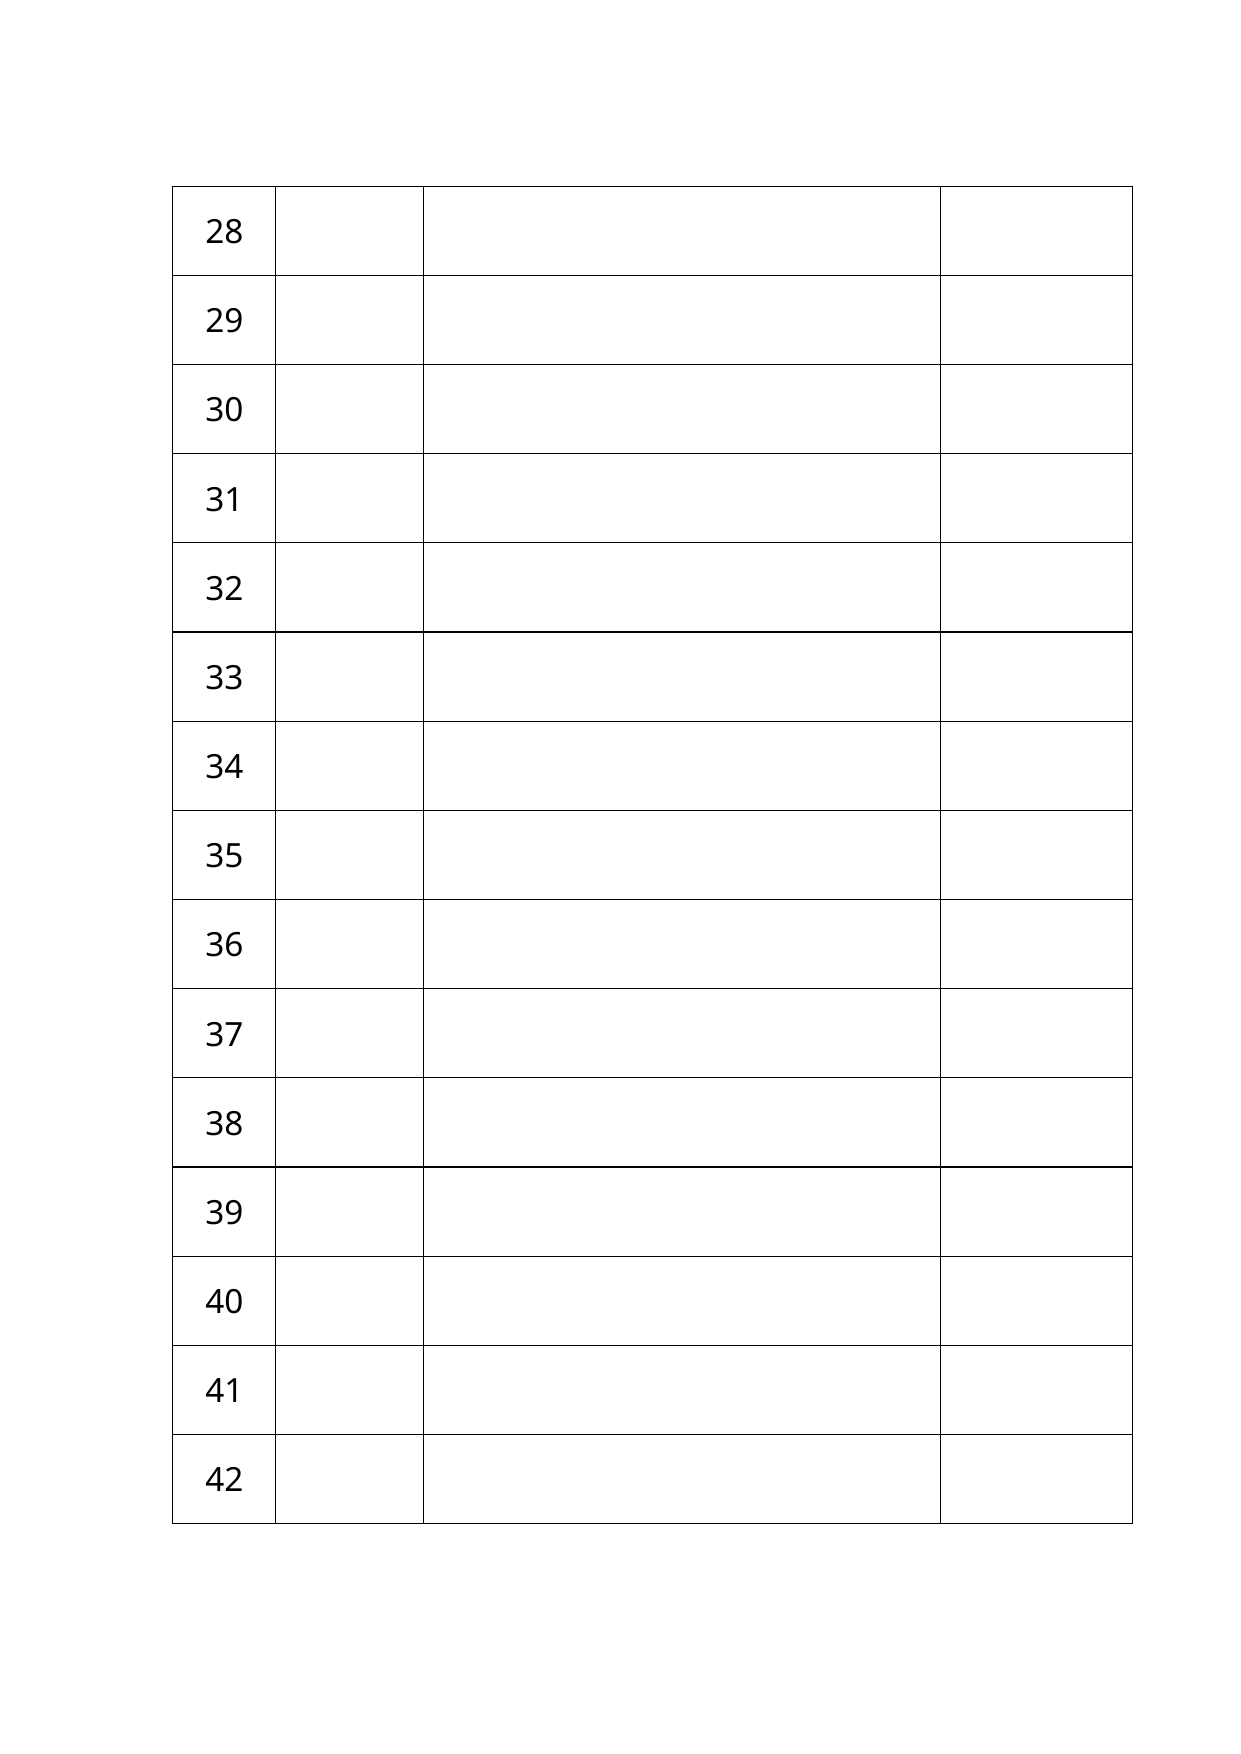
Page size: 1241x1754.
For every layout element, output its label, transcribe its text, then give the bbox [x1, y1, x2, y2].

table_cell [941, 1435, 1132, 1523]
table_cell 41 [173, 1346, 275, 1434]
table_cell 31 [173, 454, 275, 542]
table_cell [941, 187, 1132, 275]
table_cell [424, 989, 940, 1077]
table_cell [424, 1346, 940, 1434]
table_cell 37 [173, 989, 275, 1077]
table_cell [424, 365, 940, 453]
table_cell [941, 543, 1132, 631]
table_cell [276, 1078, 423, 1166]
table_cell [424, 1257, 940, 1345]
table_cell 29 [173, 276, 275, 364]
table_cell [941, 454, 1132, 542]
table_cell [424, 811, 940, 899]
table_cell 33 [173, 633, 275, 721]
table_cell [424, 543, 940, 631]
table_cell [941, 1078, 1132, 1166]
table_cell [276, 989, 423, 1077]
table_cell [276, 276, 423, 364]
table_cell 40 [173, 1257, 275, 1345]
table_cell [276, 633, 423, 721]
table_cell [424, 900, 940, 988]
table_cell [276, 543, 423, 631]
table_cell [941, 989, 1132, 1077]
table_cell [941, 276, 1132, 364]
table_cell [424, 1435, 940, 1523]
table_cell [424, 633, 940, 721]
table_cell [276, 454, 423, 542]
table_cell [424, 722, 940, 810]
table_cell 32 [173, 543, 275, 631]
table_cell 36 [173, 900, 275, 988]
table_cell 39 [173, 1168, 275, 1256]
table_cell [424, 187, 940, 275]
table_cell [276, 187, 423, 275]
table_cell [276, 1435, 423, 1523]
table_cell [276, 1257, 423, 1345]
table_cell 34 [173, 722, 275, 810]
table_cell 30 [173, 365, 275, 453]
table_cell [941, 1257, 1132, 1345]
table_cell [424, 454, 940, 542]
table_cell [276, 811, 423, 899]
table_cell [276, 900, 423, 988]
table_cell 28 [173, 187, 275, 275]
table_cell [941, 722, 1132, 810]
table_cell [424, 276, 940, 364]
table_cell [276, 722, 423, 810]
table_cell [424, 1168, 940, 1256]
table_cell [424, 1078, 940, 1166]
table_cell 38 [173, 1078, 275, 1166]
table_cell [276, 1168, 423, 1256]
table_cell [941, 1346, 1132, 1434]
table_cell 35 [173, 811, 275, 899]
table_cell [276, 1346, 423, 1434]
table_cell [941, 1168, 1132, 1256]
table_cell [941, 811, 1132, 899]
table_cell [276, 365, 423, 453]
table_cell [941, 365, 1132, 453]
table_cell 42 [173, 1435, 275, 1523]
table_cell [941, 900, 1132, 988]
table_cell [941, 633, 1132, 721]
